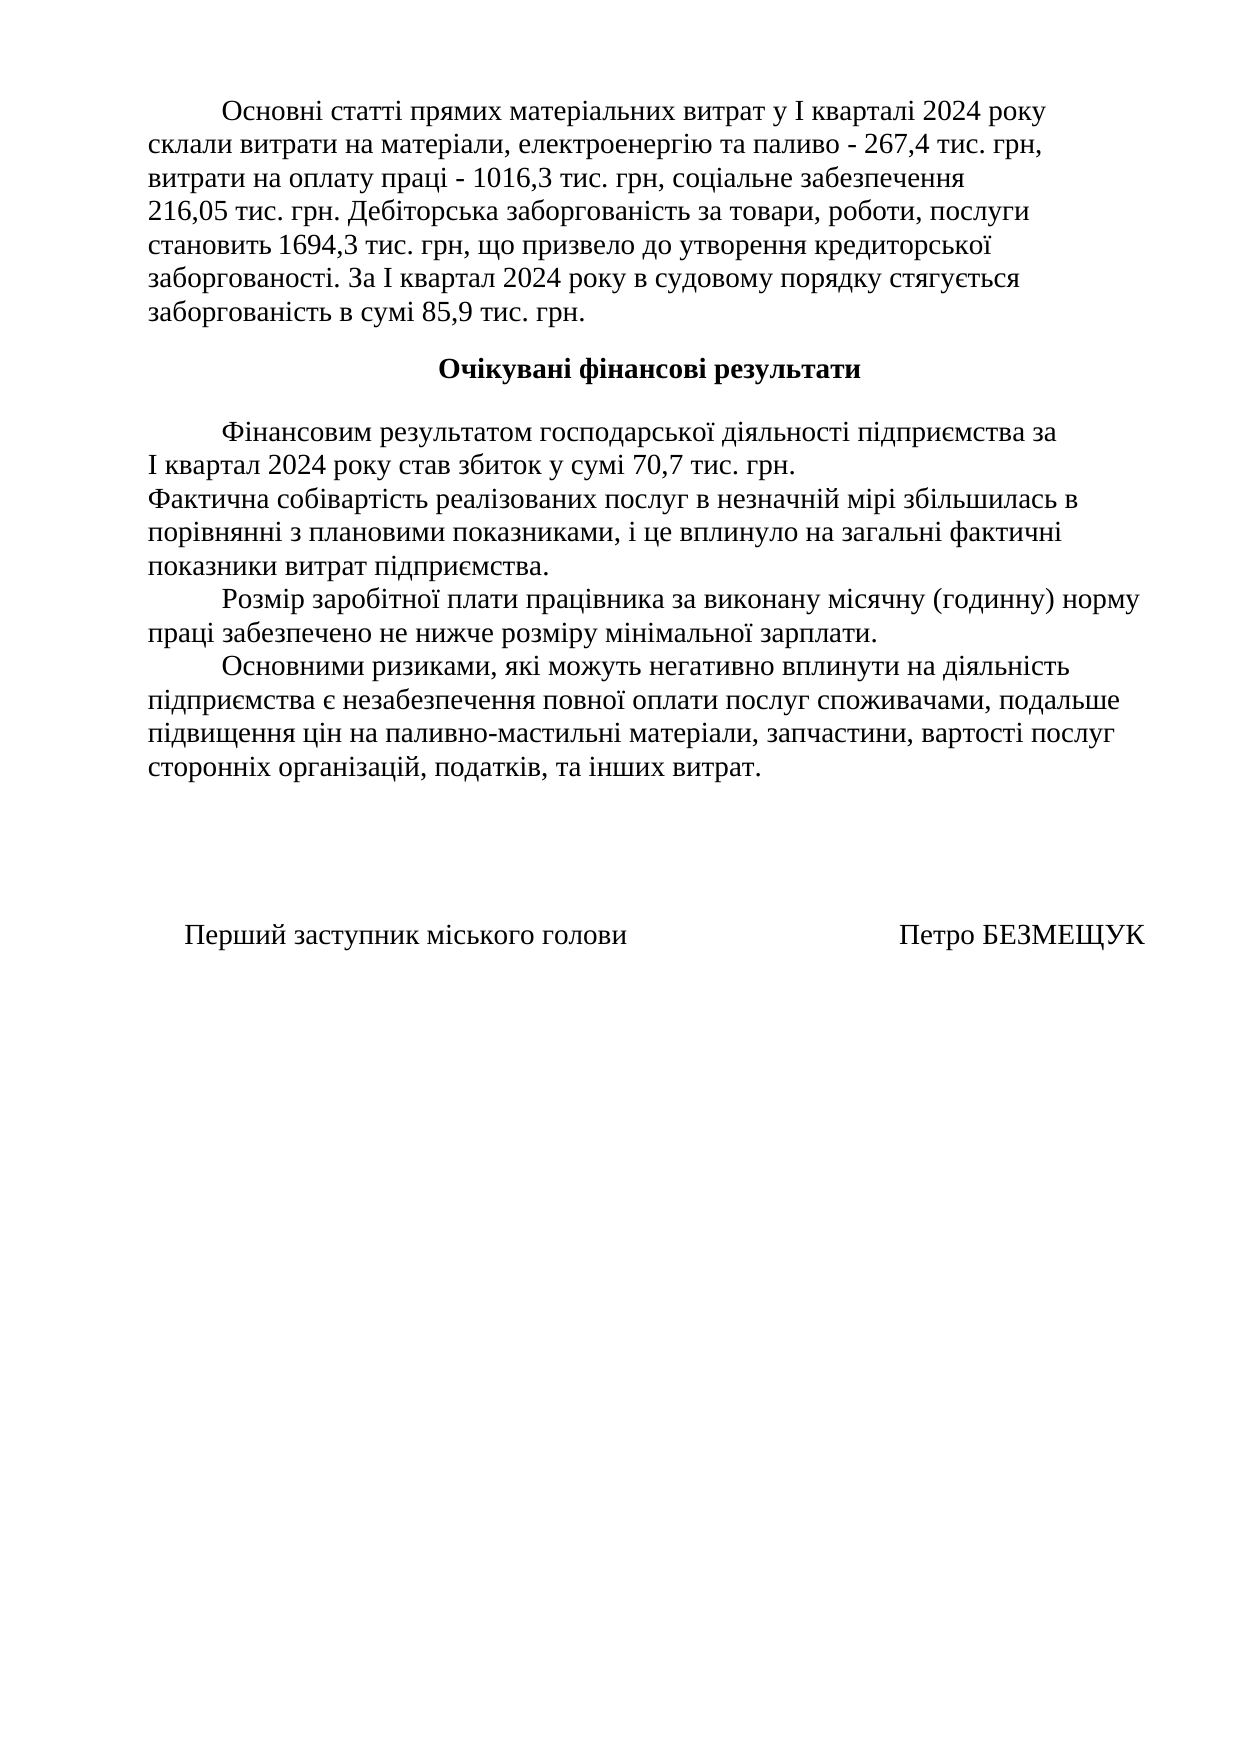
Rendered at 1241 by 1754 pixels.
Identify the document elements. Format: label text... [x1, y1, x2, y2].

text витрати на оплату праці - 1016,3 тис. грн, соціальне забезпечення [148, 160, 1152, 193]
text Фактична собівартість реалізованих послуг в незначній мірі збільшилась в порівнянні з плановими показниками, і це вплинуло на загальні фактичні показники витрат підприємства. [148, 481, 1152, 581]
text Фінансовим результатом господарської діяльності підприємства за [148, 414, 1152, 447]
text І квартал 2024 року став збиток у сумі 70,7 тис. грн. [148, 447, 1152, 481]
text Розмір заробітної плати працівника за виконану місячну (годинну) норму праці забезпечено не нижче розміру мінімальної зарплати. [148, 581, 1152, 648]
text 216,05 тис. грн. Дебіторська заборгованість за товари, роботи, послуги становить 1694,3 тис. грн, що призвело до утворення кредиторської заборгованості. За І квартал 2024 року в судовому порядку стягується заборгованість в сумі 85,9 тис. грн. [148, 193, 1152, 327]
text Основні статті прямих матеріальних витрат у І кварталі 2024 року [148, 93, 1152, 126]
text Очікувані фінансові результати [148, 351, 1152, 385]
text склали витрати на матеріали, електроенергію та паливо - 267,4 тис. грн, [148, 126, 1152, 160]
text Перший заступник міського голови Петро БЕЗМЕЩУК [148, 917, 1152, 950]
text Основними ризиками, які можуть негативно вплинути на діяльність підприємства є незабезпечення повної оплати послуг споживачами, подальше підвищення цін на паливно-мастильні матеріали, запчастини, вартості послуг сторонніх організацій, податків, та інших витрат. [148, 648, 1152, 783]
